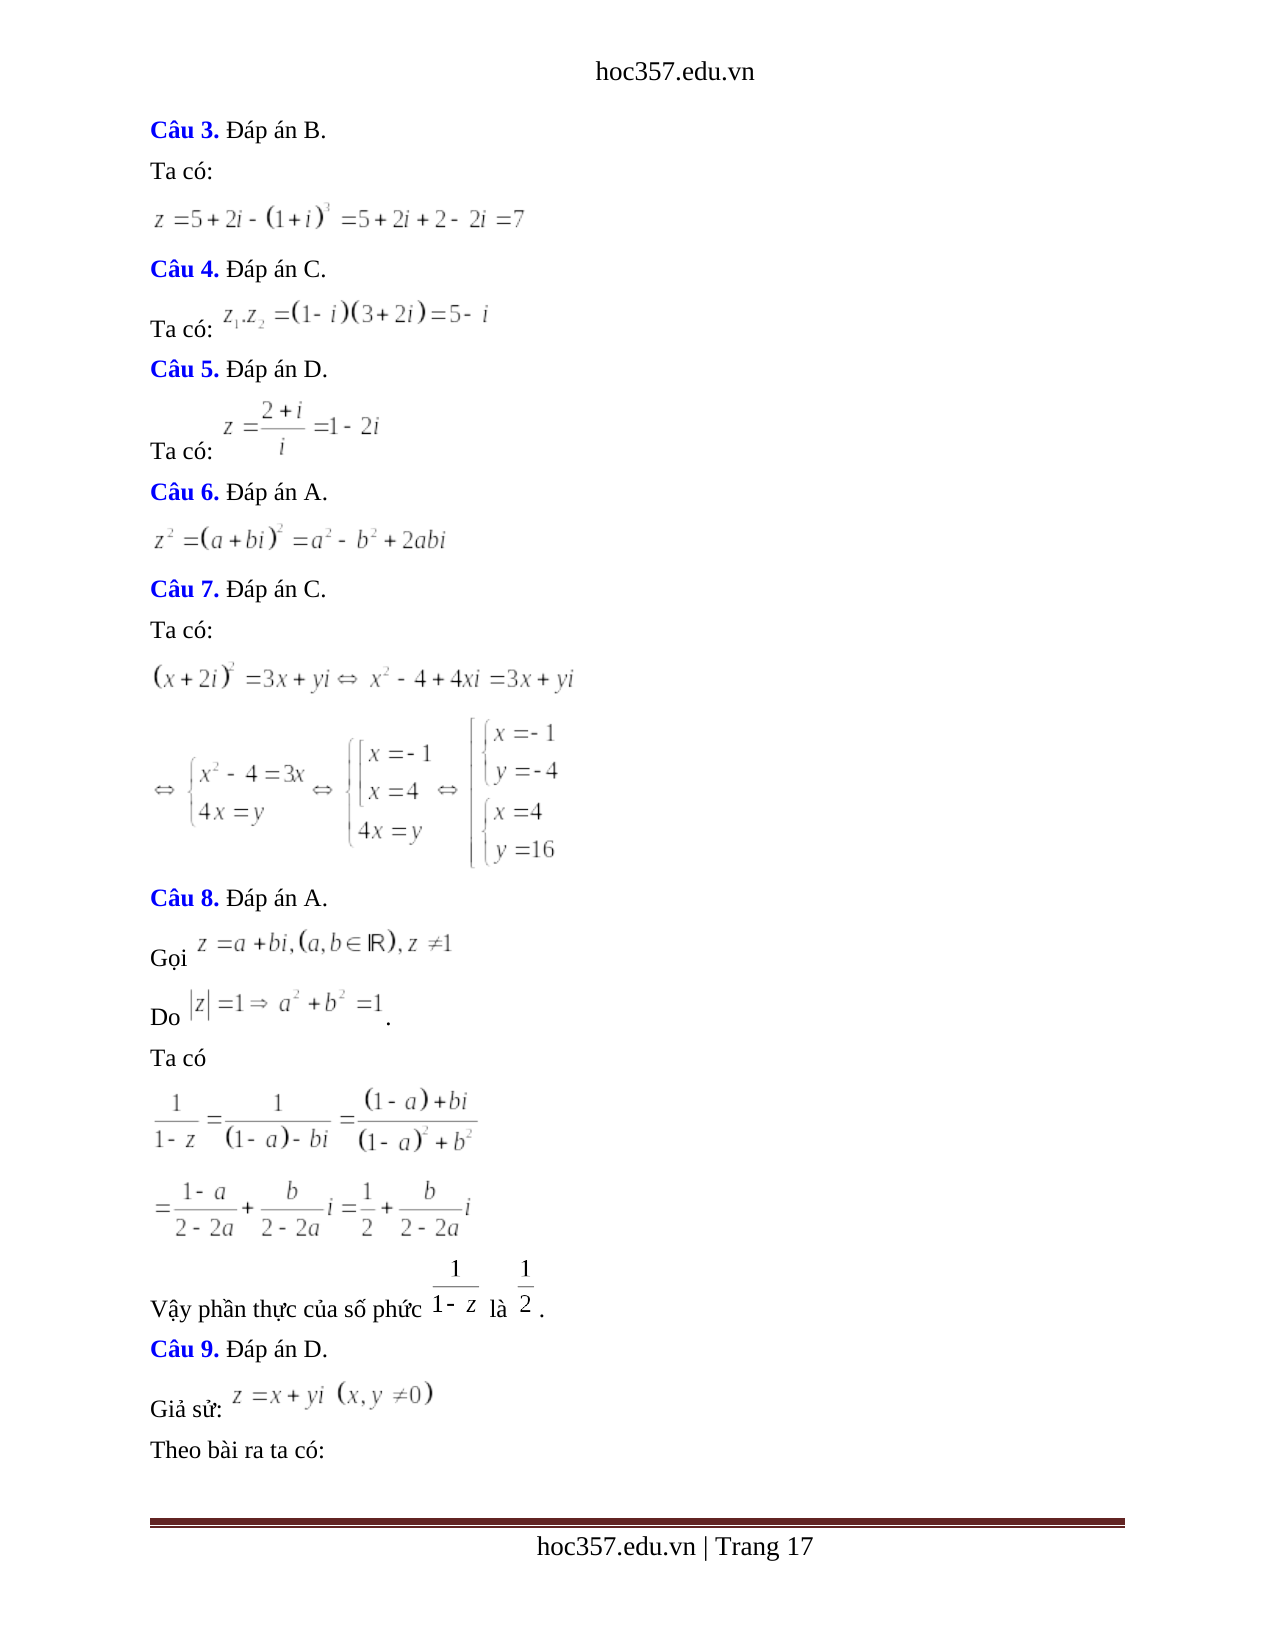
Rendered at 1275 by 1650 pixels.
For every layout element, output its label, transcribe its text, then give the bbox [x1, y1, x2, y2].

text Ta có: [150, 295, 1125, 342]
text Câu 9. Đáp án D. [150, 1334, 1125, 1363]
text Ta có [150, 1043, 1125, 1072]
text Giả sử: [150, 1375, 1125, 1423]
text Ta có: [150, 395, 1125, 464]
text Câu 4. Đáp án C. [150, 254, 1125, 283]
text Ta có: [150, 615, 1125, 644]
text Câu 7. Đáp án C. [150, 574, 1125, 603]
text Do . [150, 983, 1125, 1031]
text Vậy phần thực của số phức là . [150, 1253, 1125, 1322]
text Câu 6. Đáp án A. [150, 477, 1125, 505]
text Câu 3. Đáp án B. [150, 115, 1125, 144]
text Gọi [150, 924, 1125, 971]
text Câu 8. Đáp án A. [150, 883, 1125, 912]
text Câu 5. Đáp án D. [150, 354, 1125, 383]
text Theo bài ra ta có: [150, 1435, 1125, 1463]
text Ta có: [150, 156, 1125, 185]
